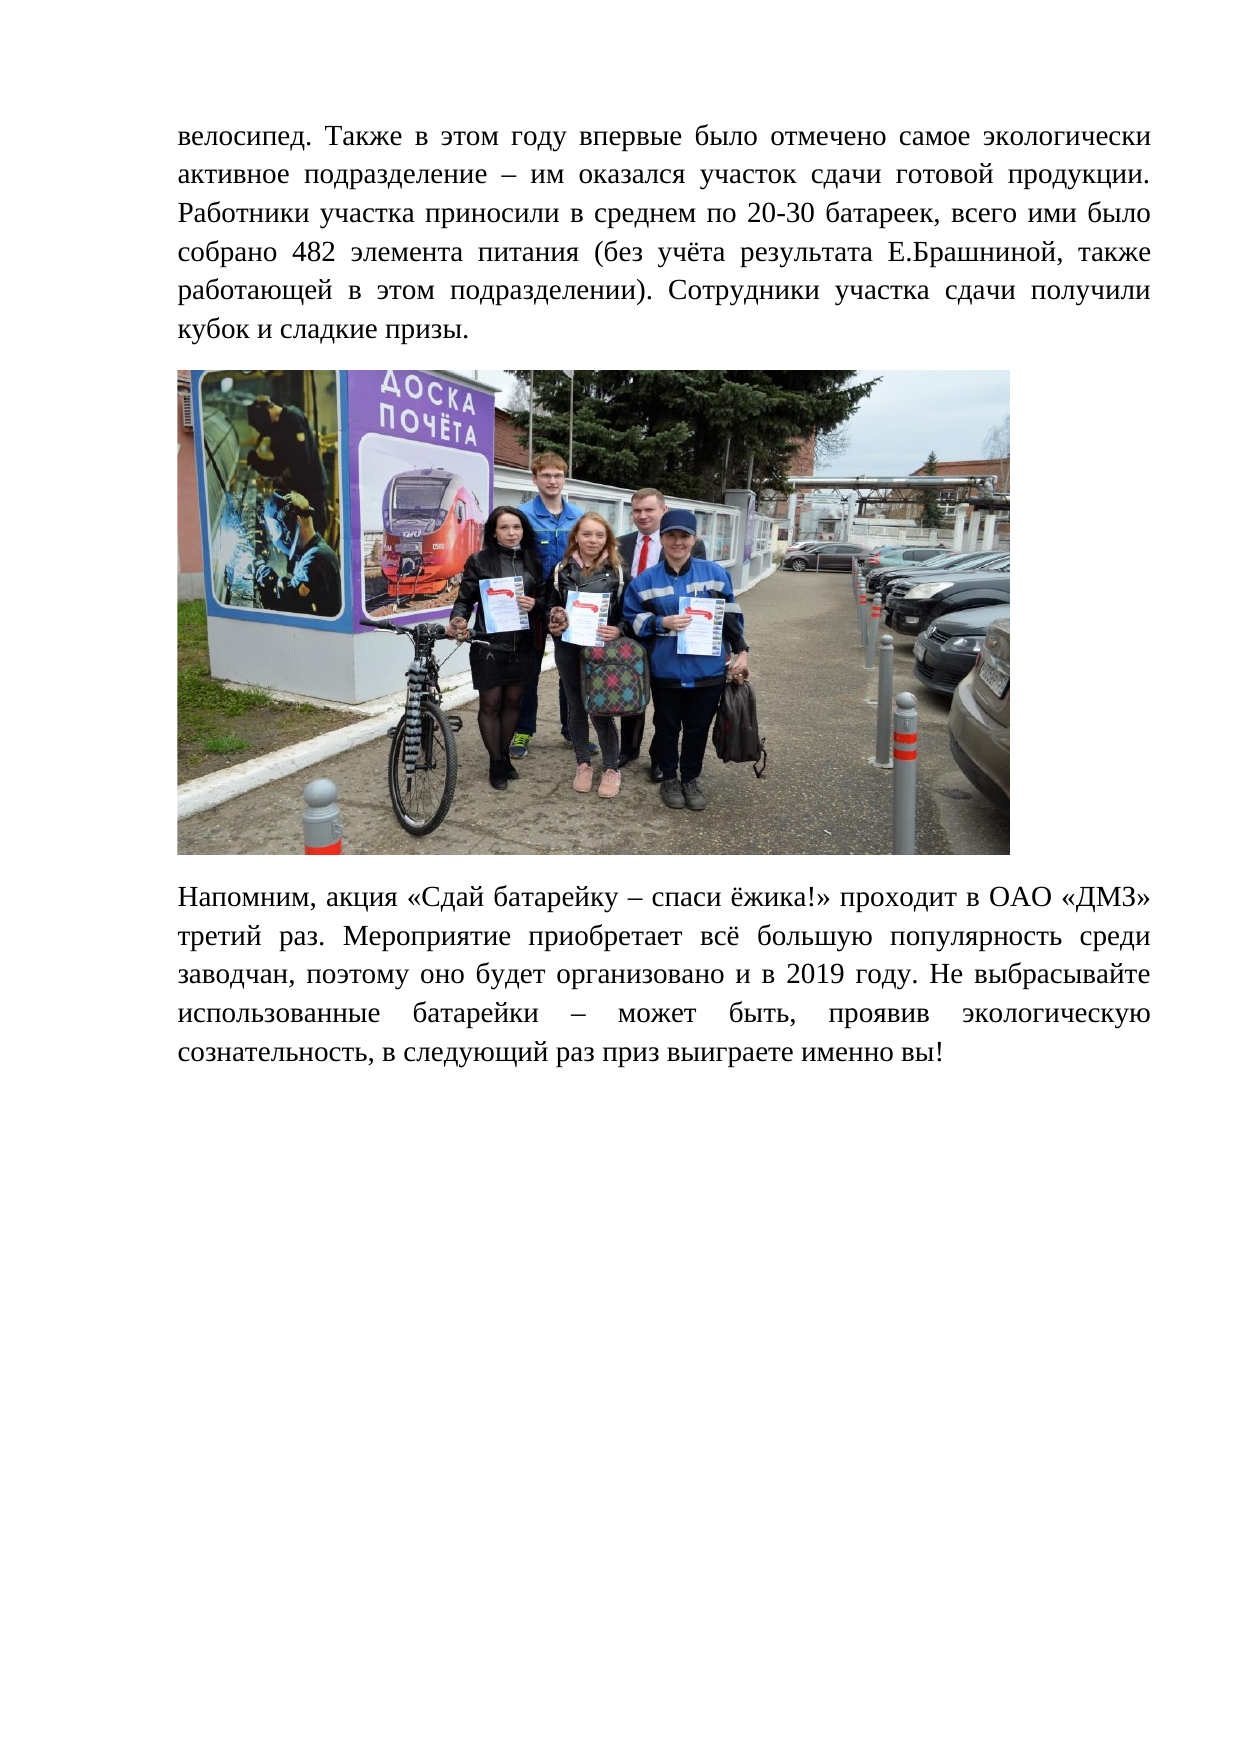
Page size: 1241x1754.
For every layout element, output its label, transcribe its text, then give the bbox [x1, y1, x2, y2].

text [177, 118, 1152, 344]
picture [177, 370, 1010, 855]
text Напомним, акция «Сдай батарейку – спаси ёжика!» проходит в ОАО «ДМЗ» третий раз. Мероприятие приобретает всё большую популярность среди заводчан, поэтому оно будет организовано и в 2019 году. Не выбрасывайте использованные батарейки – может быть, проявив экологическую сознательность, в следующий раз приз выиграете именно вы! [177, 879, 1152, 1067]
